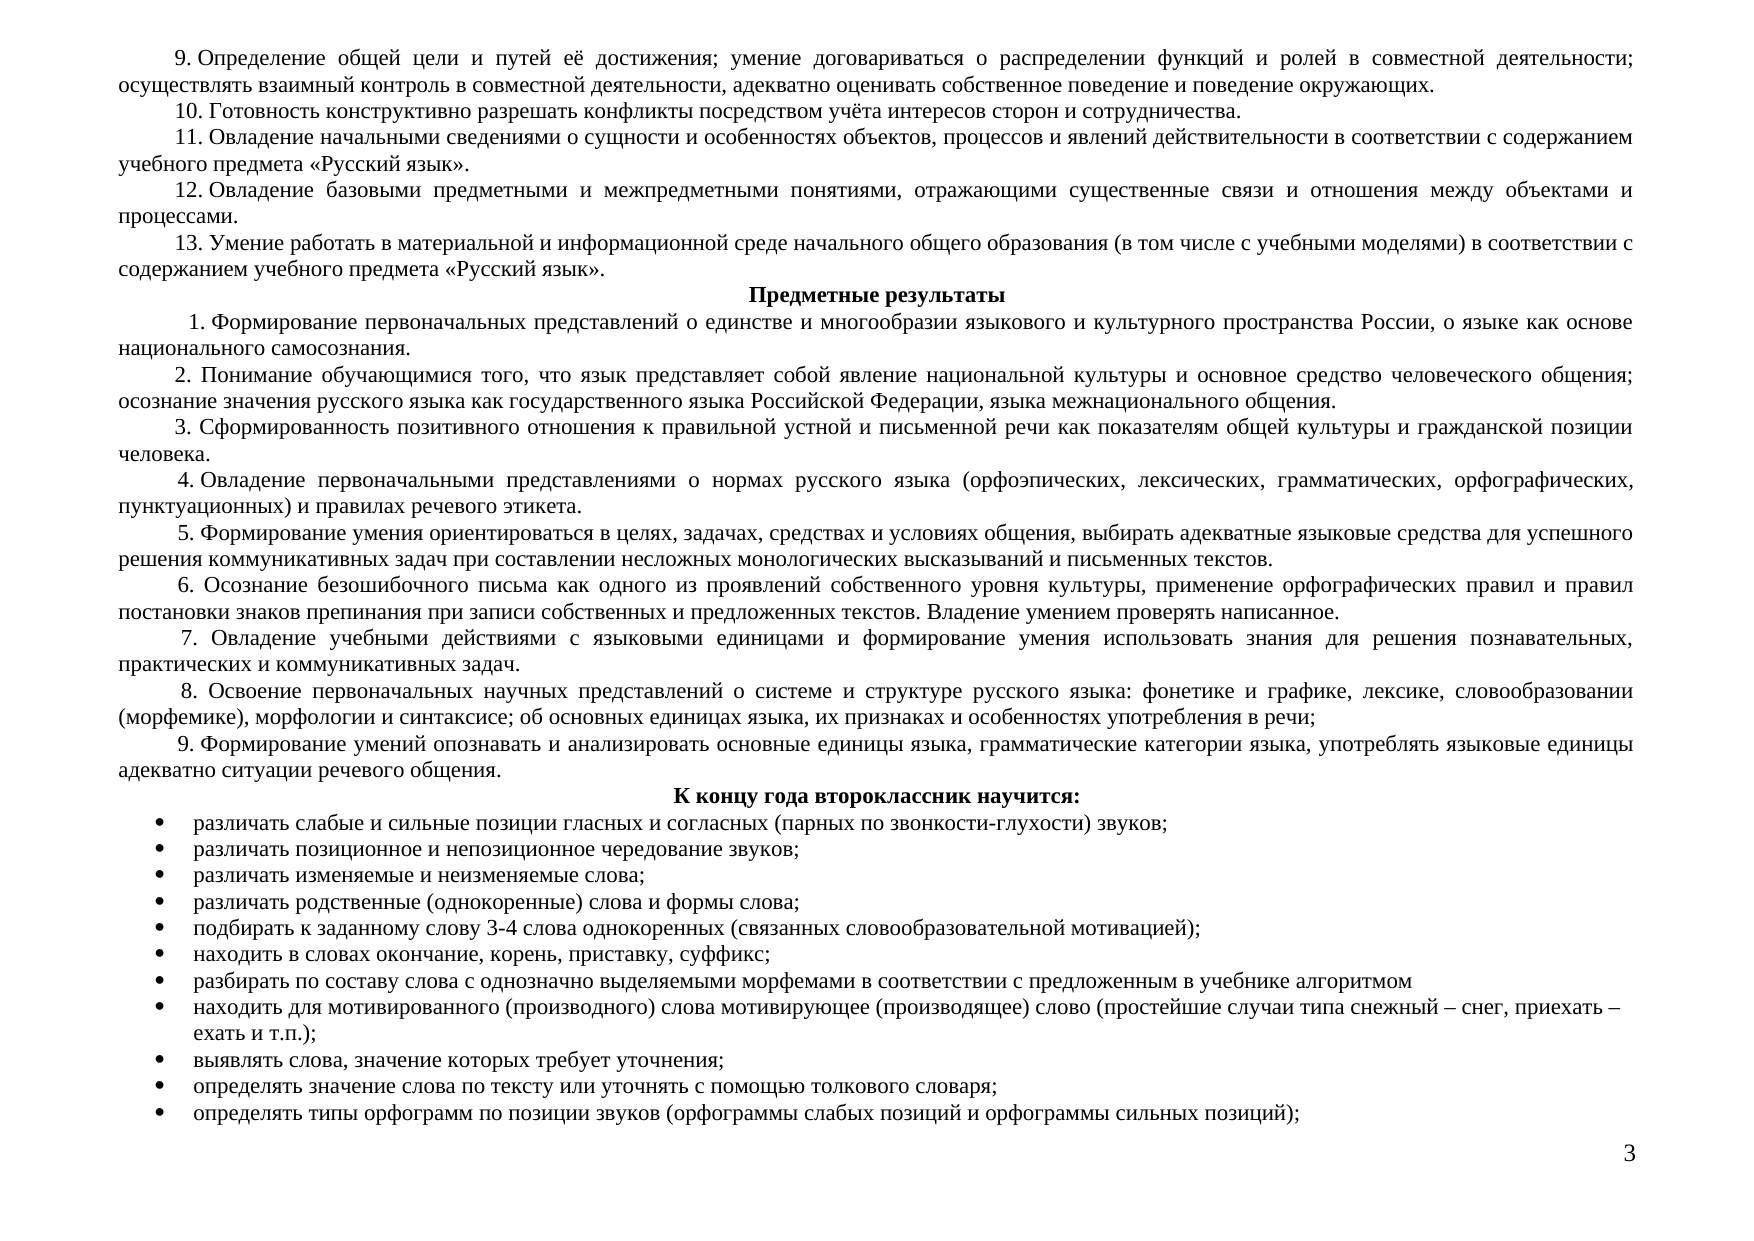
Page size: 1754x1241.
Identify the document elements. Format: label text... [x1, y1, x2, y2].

text 8. Освоение первоначальных научных представлений о системе и структуре русского языка: фонетике и графике, лексике, словообразовании (морфемике), морфологии и синтаксисе; об основных единицах языка, их признаках и особенностях употребления в речи; [118, 677, 1636, 729]
list подбирать к заданному слову 3-4 слова однокоренных (связанных словообразовательной мотивацией); [156, 914, 1636, 940]
list разбирать по составу слова с однозначно выделяемыми морфемами в соответствии с предложенным в учебнике алгоритмом [156, 967, 1636, 993]
list находить в словах окончание, корень, приставку, суффикс; [156, 940, 1636, 967]
list различать родственные (однокоренные) слова и формы слова; [156, 888, 1636, 914]
list различать изменяемые и неизменяемые слова; [156, 861, 1636, 888]
text 11. Овладение начальными сведениями о сущности и особенностях объектов, процессов и явлений действительности в соответствии с содержанием учебного предмета «Русский язык». [118, 123, 1636, 176]
text 2. Понимание обучающимися того, что язык представляет собой явление национальной культуры и основное средство человеческого общения; осознание значения русского языка как государственного языка Российской Федерации, языка межнационального общения. [118, 361, 1636, 413]
text 1. Формирование первоначальных представлений о единстве и многообразии языкового и культурного пространства России, о языке как основе национального самосознания. [118, 308, 1636, 361]
list определять типы орфограмм по позиции звуков (орфограммы слабых позиций и орфограммы сильных позиций); [156, 1098, 1636, 1125]
text 9. Определение общей цели и путей её достижения; умение договариваться о распределении функций и ролей в совместной деятельности; осуществлять взаимный контроль в совместной деятельности, адекватно оценивать собственное поведение и поведение окружающих. [118, 44, 1636, 97]
text 5. Формирование умения ориентироваться в целях, задачах, средствах и условиях общения, выбирать адекватные языковые средства для успешного решения коммуникативных задач при составлении несложных монологических высказываний и письменных текстов. [118, 519, 1636, 571]
text 3. Сформированность позитивного отношения к правильной устной и письменной речи как показателям общей культуры и гражданской позиции человека. [118, 413, 1636, 466]
list определять значение слова по тексту или уточнять с помощью толкового словаря; [156, 1072, 1636, 1098]
list различать слабые и сильные позиции гласных и согласных (парных по звонкости-глухости) звуков; [156, 809, 1636, 835]
text 13. Умение работать в материальной и информационной среде начального общего образования (в том числе с учебными моделями) в соответствии с содержанием учебного предмета «Русский язык». [118, 229, 1636, 282]
text 10. Готовность конструктивно разрешать конфликты посредством учёта интересов сторон и сотрудничества. [118, 97, 1636, 123]
text 7. Овладение учебными действиями с языковыми единицами и формирование умения использовать знания для решения познавательных, практических и коммуникативных задач. [118, 624, 1636, 677]
text 6. Осознание безошибочного письма как одного из проявлений собственного уровня культуры, применение орфографических правил и правил постановки знаков препинания при записи собственных и предложенных текстов. Владение умением проверять написанное. [118, 571, 1636, 624]
text К концу года второклассник научится: [118, 782, 1636, 809]
list выявлять слова, значение которых требует уточнения; [156, 1046, 1636, 1072]
text 9. Формирование умений опознавать и анализировать основные единицы языка, грамматические категории языка, употреблять языковые единицы адекватно ситуации речевого общения. [118, 729, 1636, 782]
list различать позиционное и непозиционное чередование звуков; [156, 835, 1636, 861]
text 12. Овладение базовыми предметными и межпредметными понятиями, отражающими существенные связи и отношения между объектами и процессами. [118, 176, 1636, 229]
text Предметные результаты [118, 282, 1636, 308]
list находить для мотивированного (производного) слова мотивирующее (производящее) слово (простейшие случаи типа снежный – снег, приехать – ехать и т.п.); [156, 993, 1636, 1046]
text 4. Овладение первоначальными представлениями о нормах русского языка (орфоэпических, лексических, грамматических, орфографических, пунктуационных) и правилах речевого этикета. [118, 466, 1636, 519]
